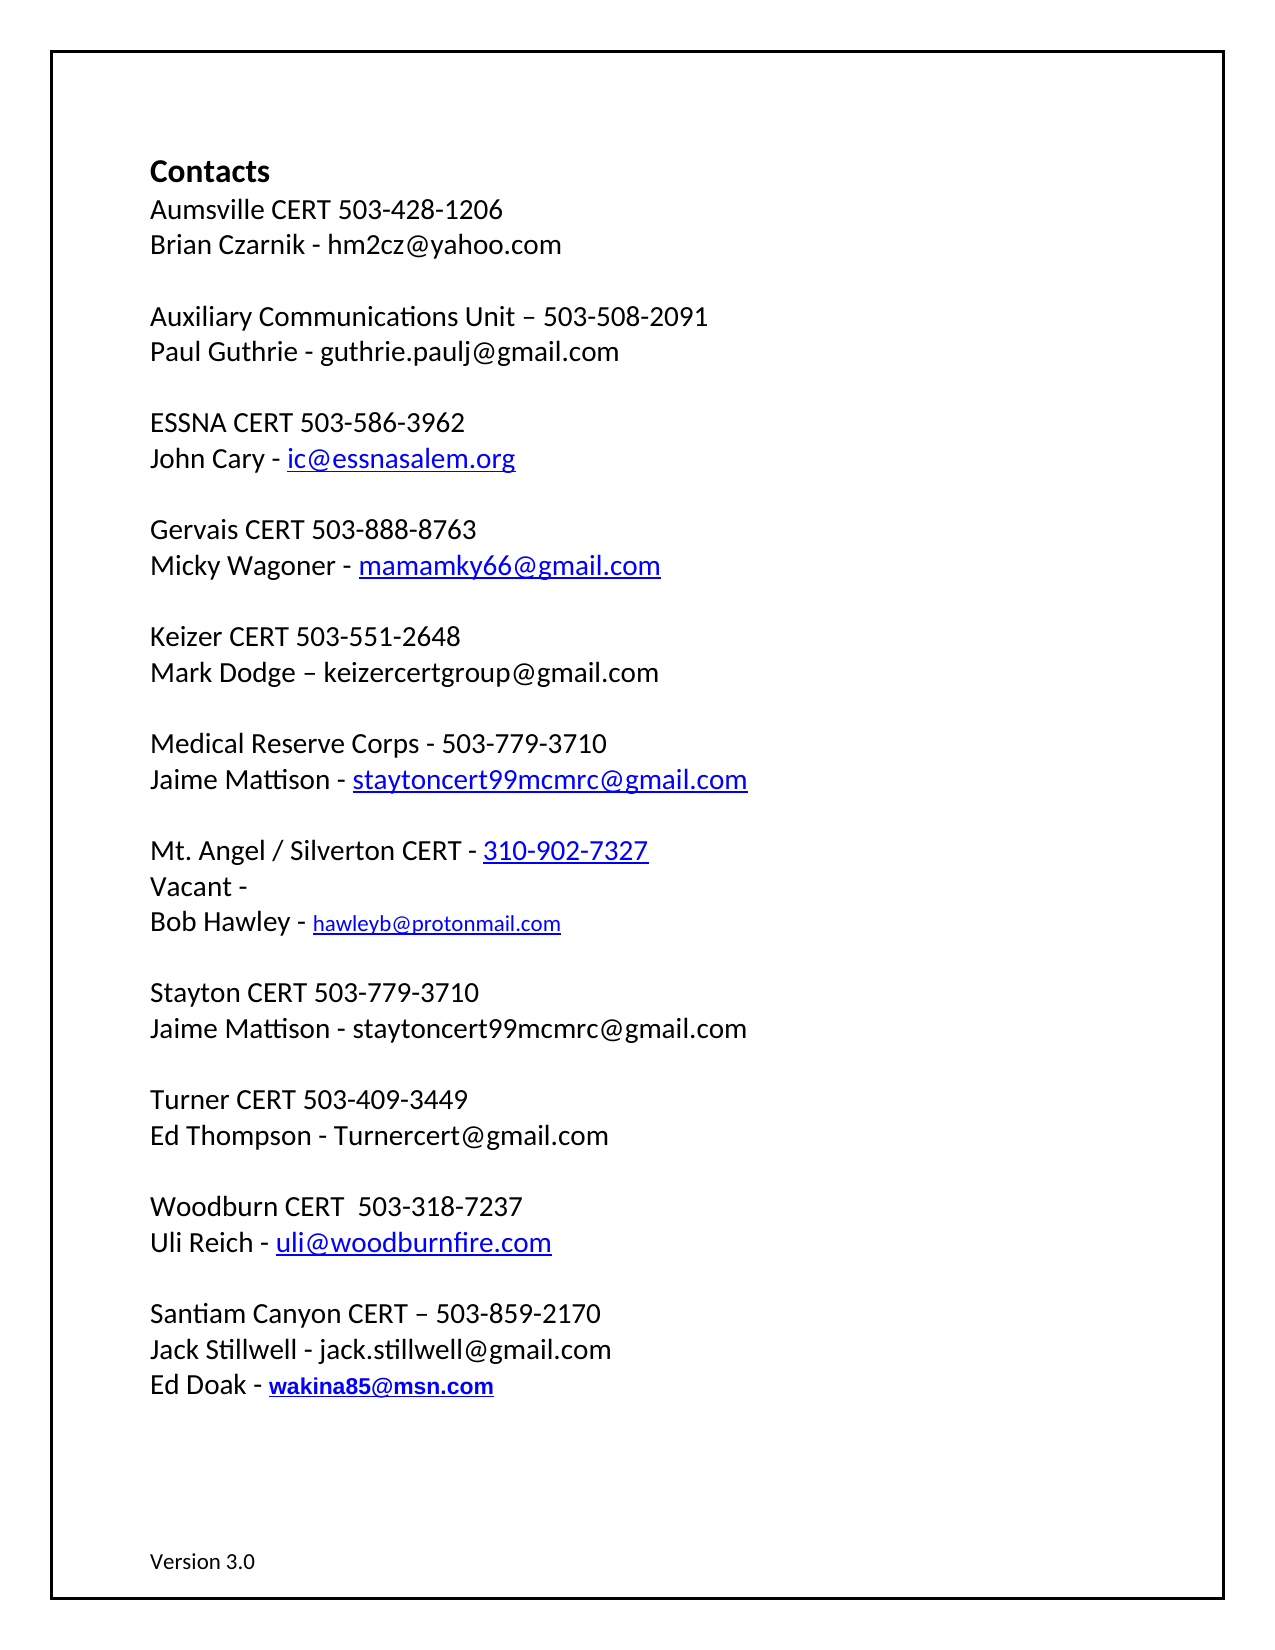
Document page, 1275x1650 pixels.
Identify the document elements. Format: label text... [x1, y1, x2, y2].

text Auxiliary Communications Unit – 503-508-2091 [150, 298, 1125, 333]
text Stayton CERT 503-779-3710 [150, 974, 1125, 1010]
text Contacts [150, 150, 1125, 191]
text Paul Guthrie - guthrie.paulj@gmail.com [150, 333, 1125, 369]
text Gervais CERT 503-888-8763 [150, 511, 1125, 547]
text Brian Czarnik - hm2cz@yahoo.com [150, 226, 1125, 262]
text Jack Stillwell - jack.stillwell@gmail.com [150, 1331, 1125, 1366]
text Woodburn CERT 503-318-7237 [150, 1188, 1125, 1224]
text Mark Dodge – keizercertgroup@gmail.com [150, 654, 1125, 689]
text Mt. Angel / Silverton CERT - 310-902-7327 [150, 832, 1125, 868]
text Jaime Mattison - staytoncert99mcmrc@gmail.com [150, 1010, 1125, 1046]
text Aumsville CERT 503-428-1206 [150, 191, 1125, 226]
text Bob Hawley - hawleyb@protonmail.com [150, 903, 1125, 939]
text Keizer CERT 503-551-2648 [150, 618, 1125, 654]
text Medical Reserve Corps - 503-779-3710 [150, 725, 1125, 761]
text Santiam Canyon CERT – 503-859-2170 [150, 1295, 1125, 1331]
text Turner CERT 503-409-3449 [150, 1081, 1125, 1117]
text ESSNA CERT 503-586-3962 [150, 404, 1125, 440]
text Jaime Mattison - staytoncert99mcmrc@gmail.com [150, 761, 1125, 796]
text Uli Reich - uli@woodburnfire.com [150, 1224, 1125, 1259]
text Micky Wagoner - mamamky66@gmail.com [150, 547, 1125, 583]
text Ed Doak - wakina85@msn.com [150, 1366, 1125, 1402]
text Vacant - [150, 868, 1125, 903]
text Ed Thompson - Turnercert@gmail.com [150, 1117, 1125, 1153]
text John Cary - ic@essnasalem.org [150, 440, 1125, 476]
